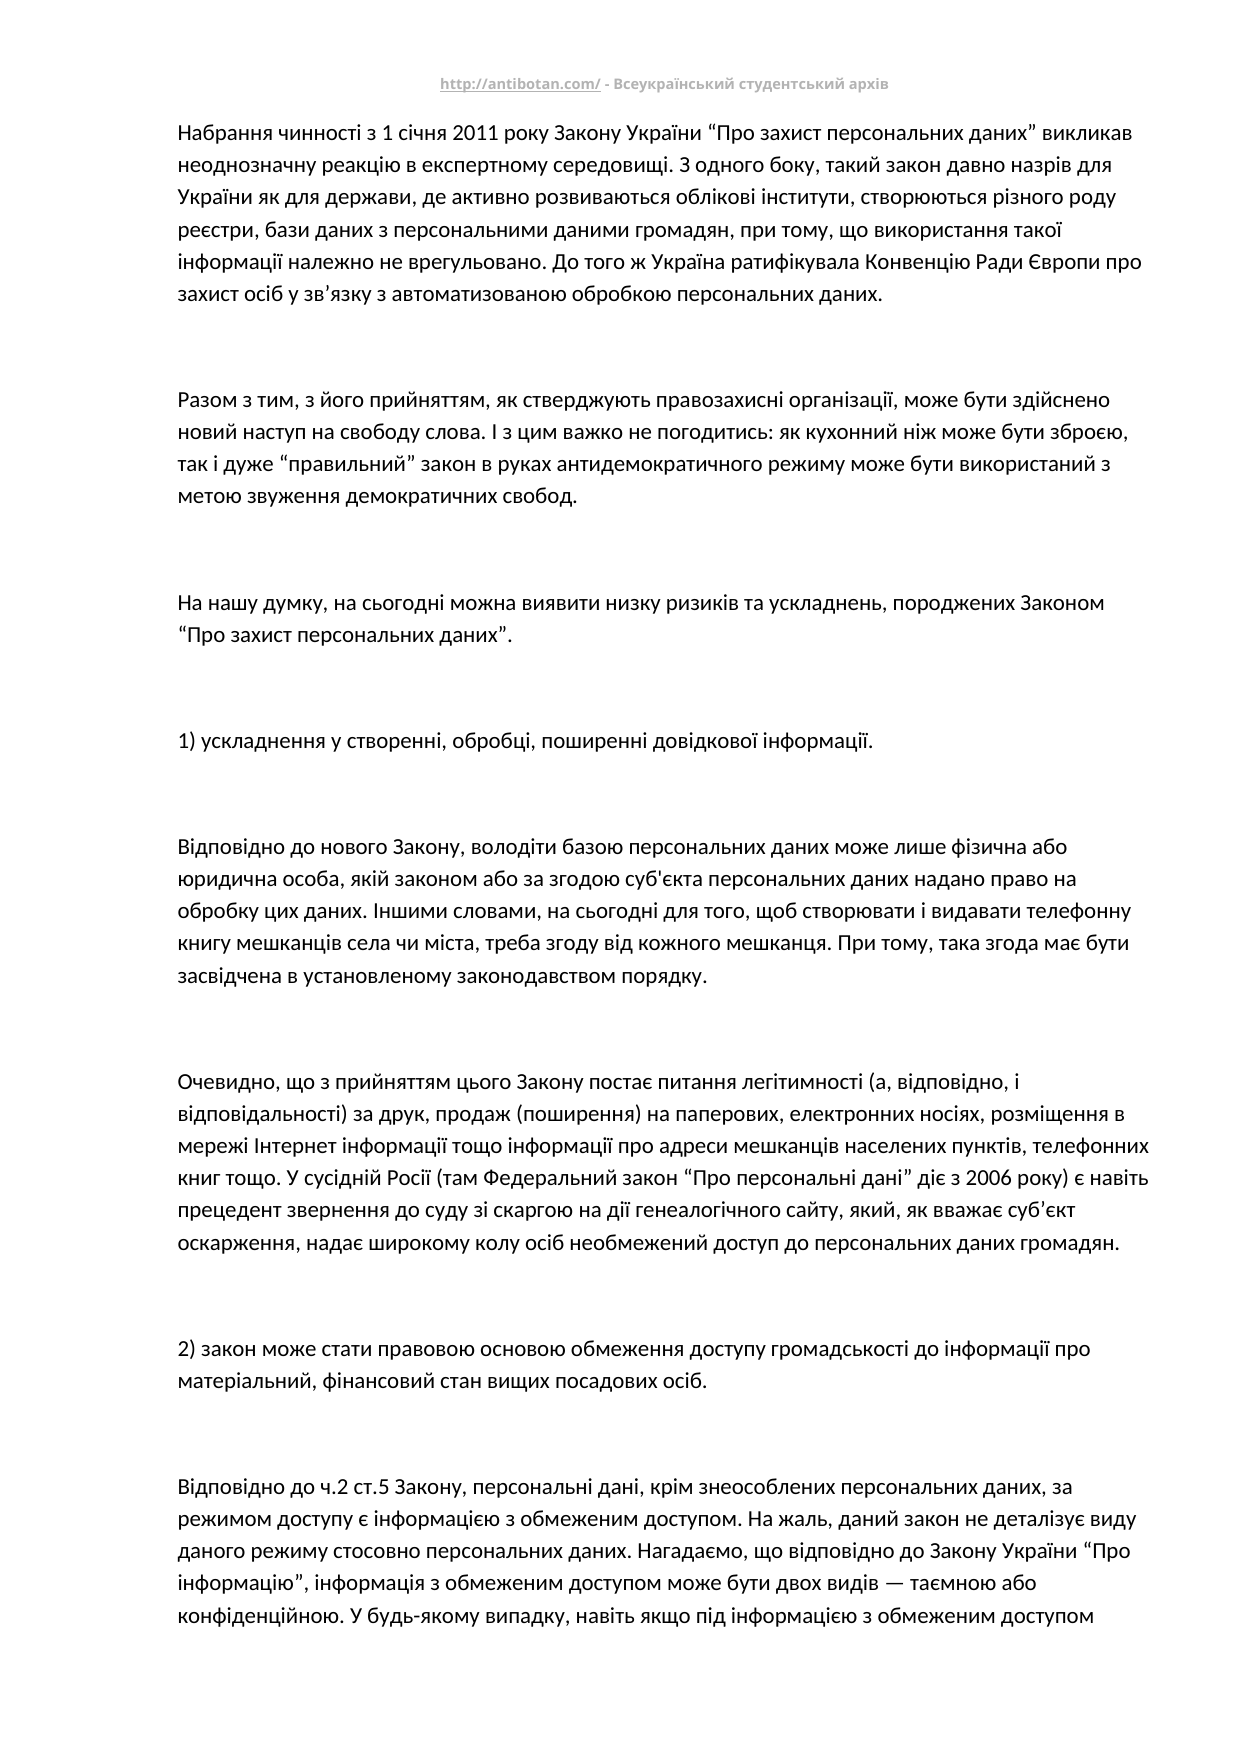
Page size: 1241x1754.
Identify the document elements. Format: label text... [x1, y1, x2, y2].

text Очевидно, що з прийняттям цього Закону постає питання легітимності (а, відповідно, і відповідальності) за друк, продаж (поширення) на паперових, електронних носіях, розміщення в мережі Інтернет інформації тощо інформації про адреси мешканців населених пунктів, телефонних книг тощо. У сусідній Росії (там Федеральний закон “Про персональні дані” діє з 2006 року) є навіть прецедент звернення до суду зі скаргою на дії генеалогічного сайту, який, як вважає суб’єкт оскарження, надає широкому колу осіб необмежений доступ до персональних даних громадян. [177, 1067, 1152, 1256]
text 2) закон може стати правовою основою обмеження доступу громадськості до інформації про матеріальний, фінансовий стан вищих посадових осіб. [177, 1334, 1152, 1394]
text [177, 1472, 1152, 1629]
text На нашу думку, на сьогодні можна виявити низку ризиків та ускладнень, породжених Законом “Про захист персональних даних”. [177, 588, 1152, 648]
text Відповідно до нового Закону, володіти базою персональних даних може лише фізична або юридична особа, якій законом або за згодою суб'єкта персональних даних надано право на обробку цих даних. Іншими словами, на сьогодні для того, щоб створювати і видавати телефонну книгу мешканців села чи міста, треба згоду від кожного мешканця. При тому, така згода має бути засвідчена в установленому законодавством порядку. [177, 832, 1152, 989]
text 1) ускладнення у створенні, обробці, поширенні довідкової інформації. [177, 726, 1152, 754]
text Набрання чинності з 1 січня 2011 року Закону України “Про захист персональних даних” викликав неоднозначну реакцію в експертному середовищі. З одного боку, такий закон давно назрів для України як для держави, де активно розвиваються облікові інститути, створюються різного роду реєстри, бази даних з персональними даними громадян, при тому, що використання такої інформації належно не врегульовано. До того ж Україна ратифікувала Конвенцію Ради Європи про захист осіб у зв’язку з автоматизованою обробкою персональних даних. [177, 118, 1152, 307]
text Разом з тим, з його прийняттям, як стверджують правозахисні організації, може бути здійснено новий наступ на свободу слова. І з цим важко не погодитись: як кухонний ніж може бути зброєю, так і дуже “правильний” закон в руках антидемократичного режиму може бути використаний з метою звуження демократичних свобод. [177, 385, 1152, 510]
